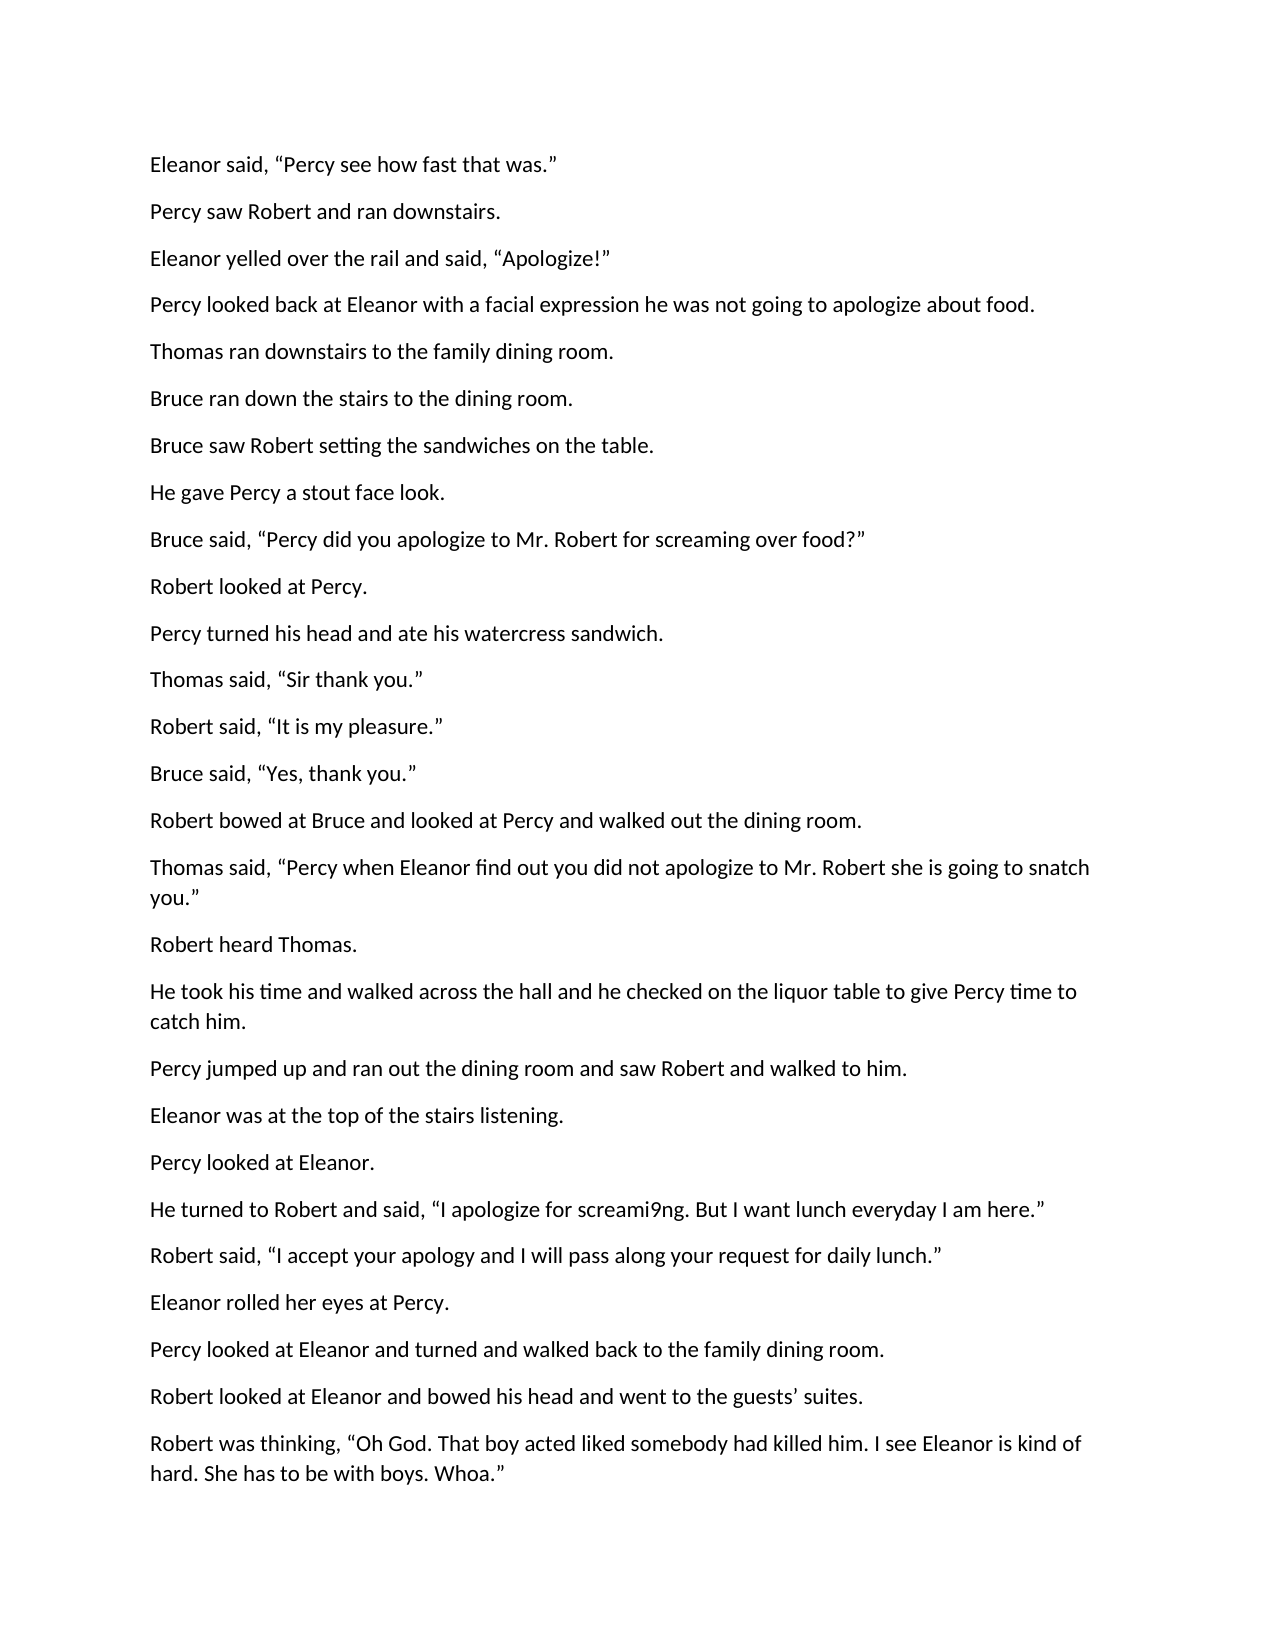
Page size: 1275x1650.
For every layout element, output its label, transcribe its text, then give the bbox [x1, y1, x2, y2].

text Eleanor yelled over the rail and said, “Apologize!” [150, 244, 1125, 272]
text Bruce said, “Yes, thank you.” [150, 759, 1125, 787]
text Robert looked at Percy. [150, 572, 1125, 600]
text Robert said, “It is my pleasure.” [150, 712, 1125, 741]
text Percy turned his head and ate his watercress sandwich. [150, 619, 1125, 647]
text Robert looked at Eleanor and bowed his head and went to the guests’ suites. [150, 1382, 1125, 1410]
text Robert heard Thomas. [150, 930, 1125, 958]
text He took his time and walked across the hall and he checked on the liquor table to give Percy time to catch him. [150, 977, 1125, 1035]
text Percy looked at Eleanor and turned and walked back to the family dining room. [150, 1335, 1125, 1363]
text Eleanor rolled her eyes at Percy. [150, 1288, 1125, 1317]
text Percy looked back at Eleanor with a facial expression he was not going to apologize about food. [150, 291, 1125, 319]
text Bruce said, “Percy did you apologize to Mr. Robert for screaming over food?” [150, 525, 1125, 553]
text He gave Percy a stout face look. [150, 478, 1125, 506]
text Percy looked at Eleanor. [150, 1148, 1125, 1176]
text Robert bowed at Bruce and looked at Percy and walked out the dining room. [150, 806, 1125, 834]
text Bruce ran down the stairs to the dining room. [150, 384, 1125, 412]
text Eleanor was at the top of the stairs listening. [150, 1101, 1125, 1129]
text Bruce saw Robert setting the sandwiches on the table. [150, 431, 1125, 459]
text Thomas said, “Sir thank you.” [150, 666, 1125, 694]
text He turned to Robert and said, “I apologize for screami9ng. But I want lunch everyday I am here.” [150, 1195, 1125, 1223]
text Eleanor said, “Percy see how fast that was.” [150, 150, 1125, 178]
text Robert was thinking, “Oh God. That boy acted liked somebody had killed him. I see Eleanor is kind of hard. She has to be with boys. Whoa.” [150, 1429, 1125, 1487]
text Percy jumped up and ran out the dining room and saw Robert and walked to him. [150, 1054, 1125, 1082]
text Thomas said, “Percy when Eleanor find out you did not apologize to Mr. Robert she is going to snatch you.” [150, 853, 1125, 911]
text Thomas ran downstairs to the family dining room. [150, 337, 1125, 366]
text Robert said, “I accept your apology and I will pass along your request for daily lunch.” [150, 1242, 1125, 1270]
text Percy saw Robert and ran downstairs. [150, 197, 1125, 225]
